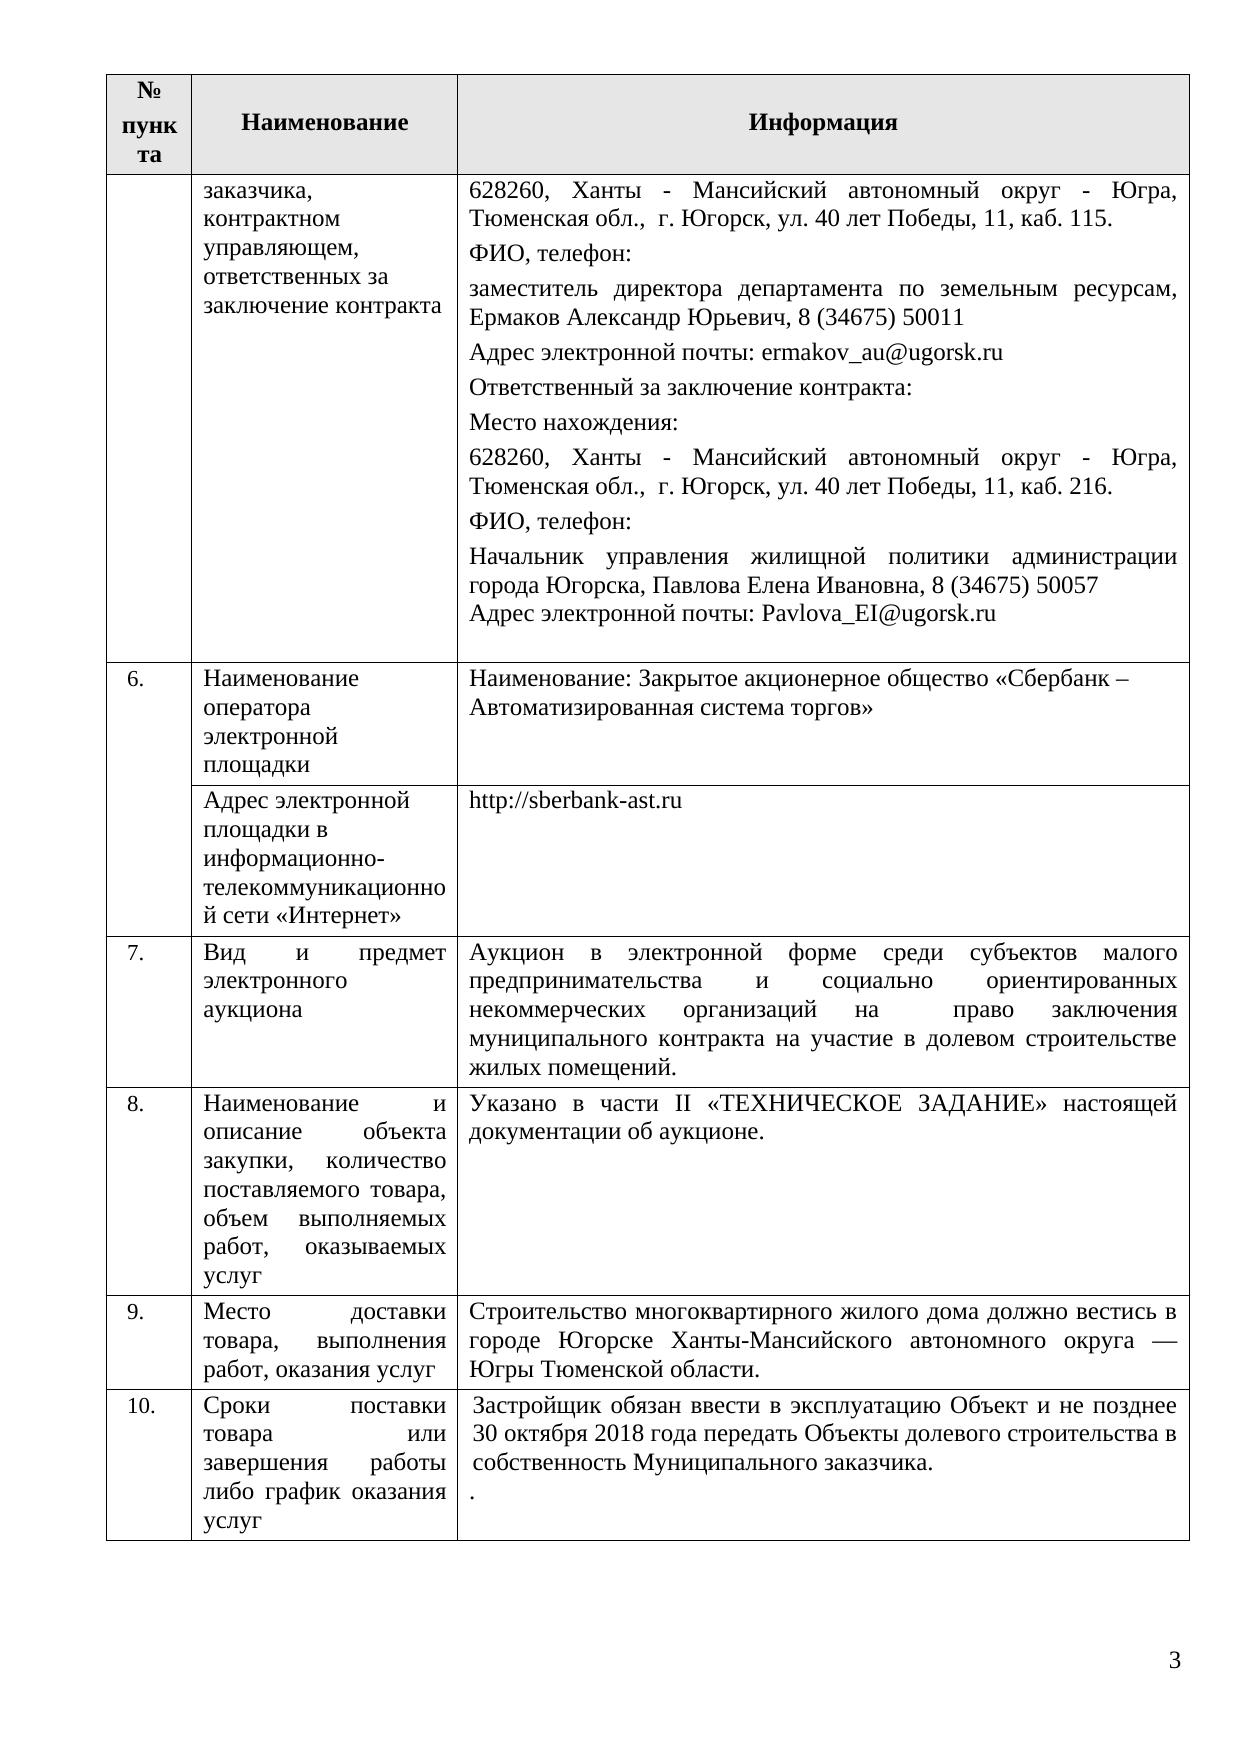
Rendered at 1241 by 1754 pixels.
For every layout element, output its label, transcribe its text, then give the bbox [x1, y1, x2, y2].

table_cell Наименование и описание объекта закупки, количество поставляемого товара, объем выполняемых работ, оказываемых услуг [192, 1088, 457, 1295]
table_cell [192, 175, 457, 662]
table_cell Адрес электронной площадки в информационно-телекоммуникационной сети «Интернет» [192, 786, 457, 936]
table_header Наименование [192, 75, 457, 174]
table_cell [107, 175, 191, 662]
table_cell Сроки поставки товара или завершения работы либо график оказания услуг [192, 1390, 457, 1540]
table_cell [107, 663, 191, 936]
table_cell Строительство многоквартирного жилого дома должно вестись в городе Югорске Ханты-Мансийского автономного округа — Югры Тюменской области. [458, 1296, 1189, 1389]
table_cell Место доставки товара, выполнения работ, оказания услуг [192, 1296, 457, 1389]
table_cell Указано в части II «ТЕХНИЧЕСКОЕ ЗАДАНИЕ» настоящей документации об аукционе. [458, 1088, 1189, 1295]
table_cell [107, 1296, 191, 1389]
table_cell http://sberbank-ast.ru [458, 786, 1189, 936]
table_cell [107, 1088, 191, 1295]
table_cell Аукцион в электронной форме среди субъектов малого предпринимательства и социально ориентированных некоммерческих организаций на право заключения муниципального контракта на участие в долевом строительстве жилых помещений. [458, 937, 1189, 1087]
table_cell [458, 175, 1189, 662]
table_cell Наименование: Закрытое акционерное общество «Сбербанк – Автоматизированная система торгов» [458, 663, 1189, 784]
table_cell Вид и предмет электронного аукциона [192, 937, 457, 1087]
table_cell Застройщик обязан ввести в эксплуатацию Объект и не позднее 30 октября 2018 года передать Объекты долевого строительства в собственность Муниципального заказчика. . [458, 1390, 1189, 1540]
table_cell [107, 937, 191, 1087]
table_header Информация [458, 75, 1189, 174]
table_cell Наименование оператора электронной площадки [192, 663, 457, 784]
table_header № пункта [107, 75, 191, 174]
table_cell [107, 1390, 191, 1540]
